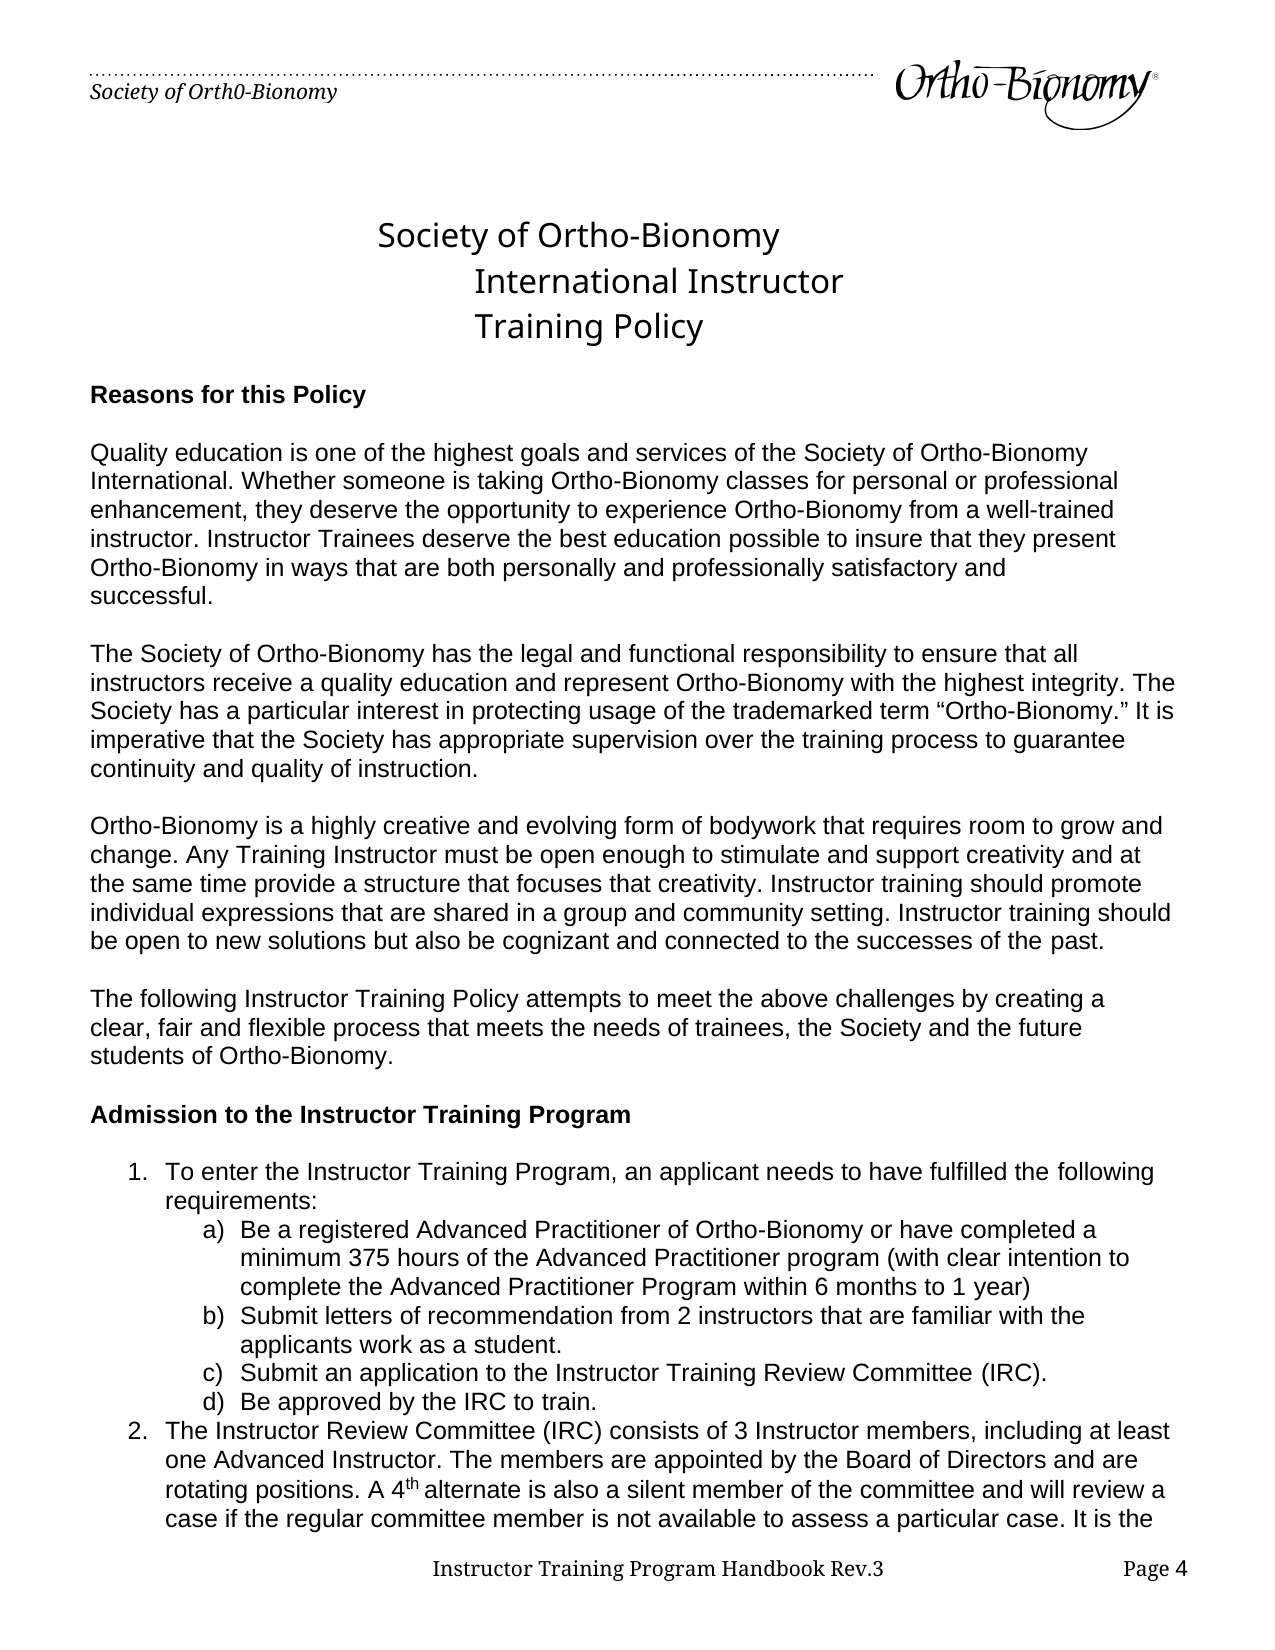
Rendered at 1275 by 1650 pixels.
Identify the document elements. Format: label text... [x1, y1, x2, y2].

list Submit letters of recommendation from 2 instructors that are familiar with the applicants work as a student. [202, 1301, 1087, 1358]
list Submit an application to the Instructor Training Review Committee (IRC). [202, 1358, 1210, 1387]
text Society of Ortho-Bionomy International Instructor Training Policy [377, 212, 906, 348]
text Quality education is one of the highest goals and services of the Society of Ortho-Bionomy International. Whether someone is taking Ortho-Bionomy classes for personal or professional enhancement, they deserve the opportunity to experience Ortho-Bionomy from a well-trained instructor. Instructor Trainees deserve the best education possible to insure that they present Ortho-Bionomy in ways that are both personally and professionally satisfactory and successful. [90, 438, 1138, 610]
text The following Instructor Training Policy attempts to meet the above challenges by creating a clear, fair and flexible process that meets the needs of trainees, the Society and the future students of Ortho-Bionomy. [90, 984, 1174, 1070]
subtitle Admission to the Instructor Training Program [90, 1100, 1210, 1128]
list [127, 1416, 1172, 1533]
subtitle Reasons for this Policy [90, 380, 1210, 409]
text Ortho-Bionomy is a highly creative and evolving form of bodywork that requires room to grow and change. Any Training Instructor must be open enough to stimulate and support creativity and at the same time provide a structure that focuses that creativity. Instructor training should promote individual expressions that are shared in a group and community setting. Instructor training should be open to new solutions but also be cognizant and connected to the successes of the past. [90, 811, 1177, 955]
list To enter the Instructor Training Program, an applicant needs to have fulfilled the following [127, 1157, 1210, 1186]
list Be a registered Advanced Practitioner of Ortho-Bionomy or have completed a minimum 375 hours of the Advanced Practitioner program (with clear intention to complete the Advanced Practitioner Program within 6 months to 1 year) [202, 1214, 1131, 1301]
picture [896, 60, 1159, 130]
text requirements: [165, 1186, 1210, 1214]
text The Society of Ortho-Bionomy has the legal and functional responsibility to ensure that all instructors receive a quality education and represent Ortho-Bionomy with the highest integrity. The Society has a particular interest in protecting usage of the trademarked term “Ortho-Bionomy.” It is imperative that the Society has appropriate supervision over the training process to guarantee continuity and quality of instruction. [90, 639, 1186, 783]
list Be approved by the IRC to train. [202, 1387, 1210, 1416]
